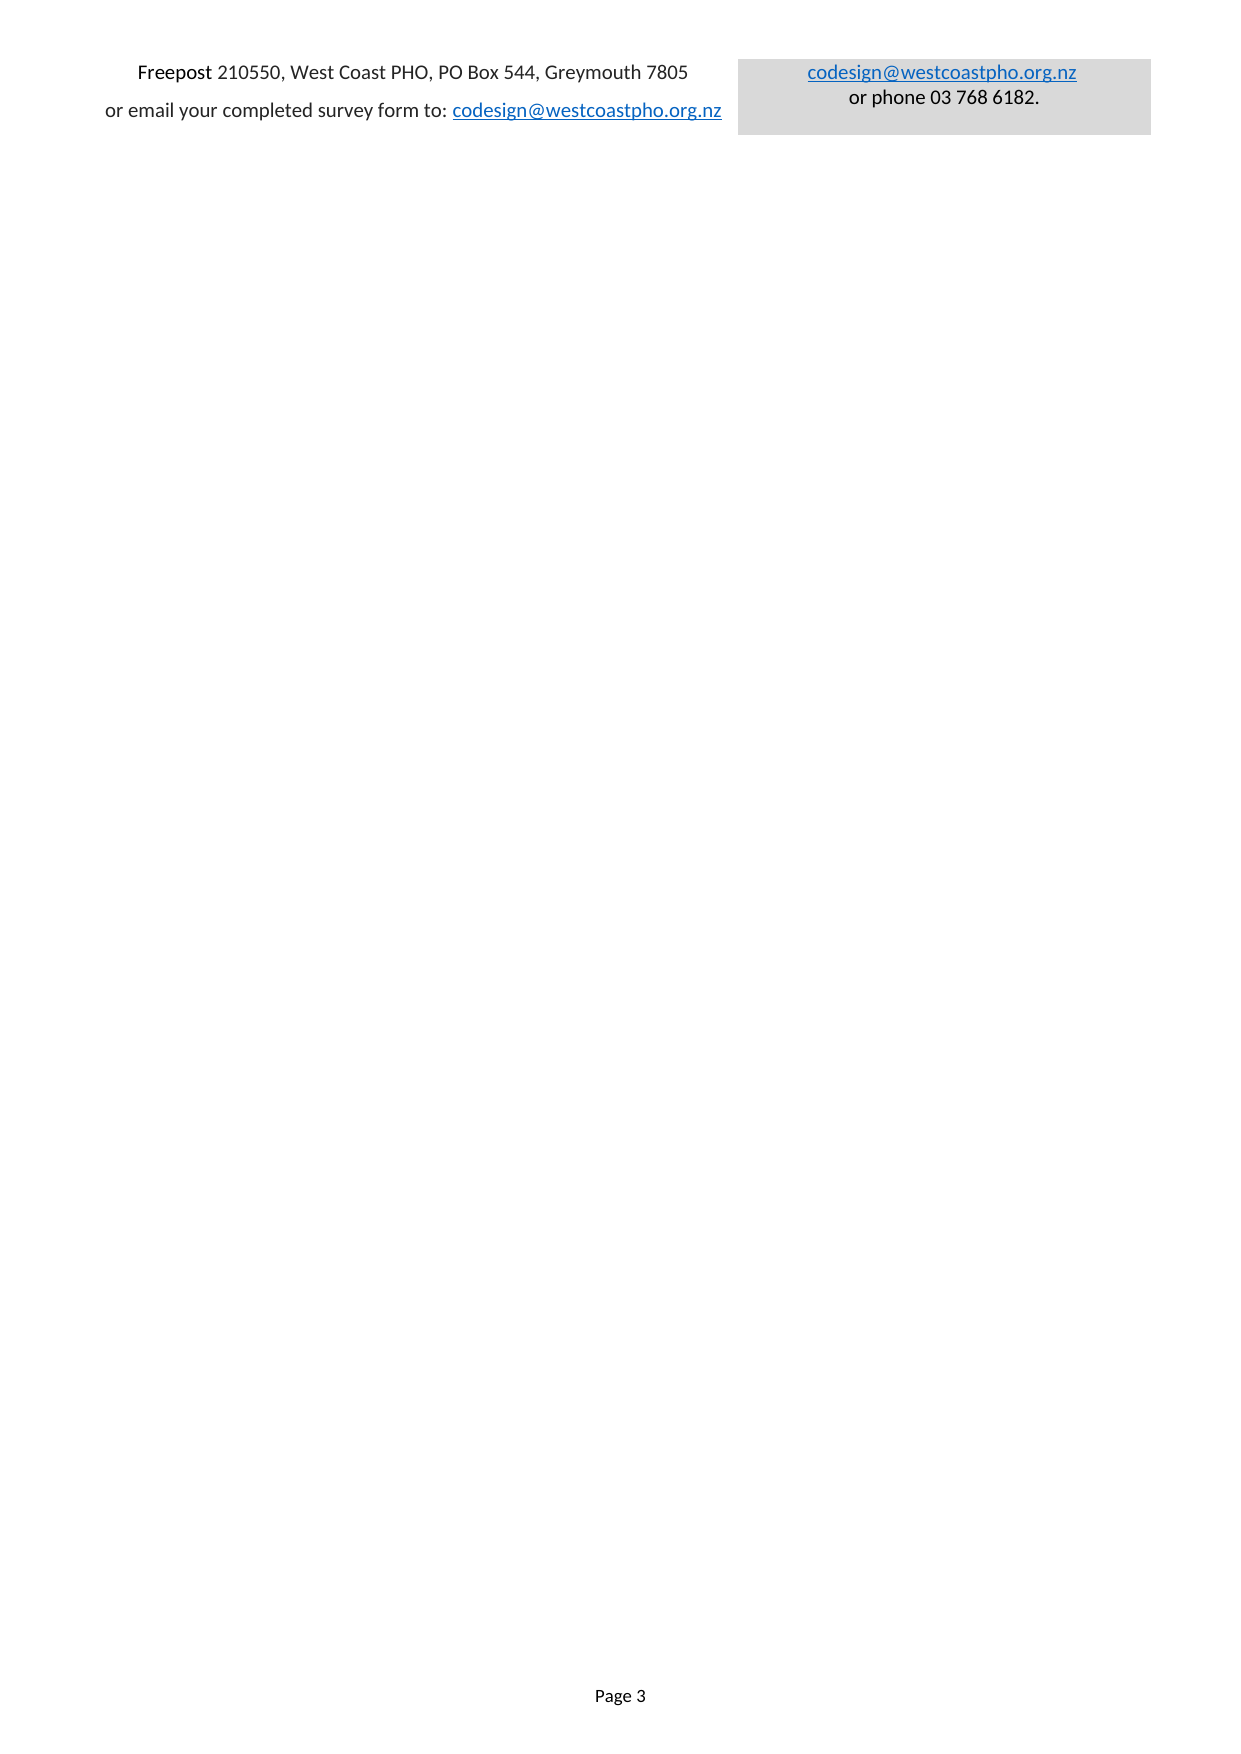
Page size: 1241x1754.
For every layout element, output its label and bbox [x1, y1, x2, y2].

table_header [738, 59, 1151, 135]
table_header [89, 59, 738, 135]
